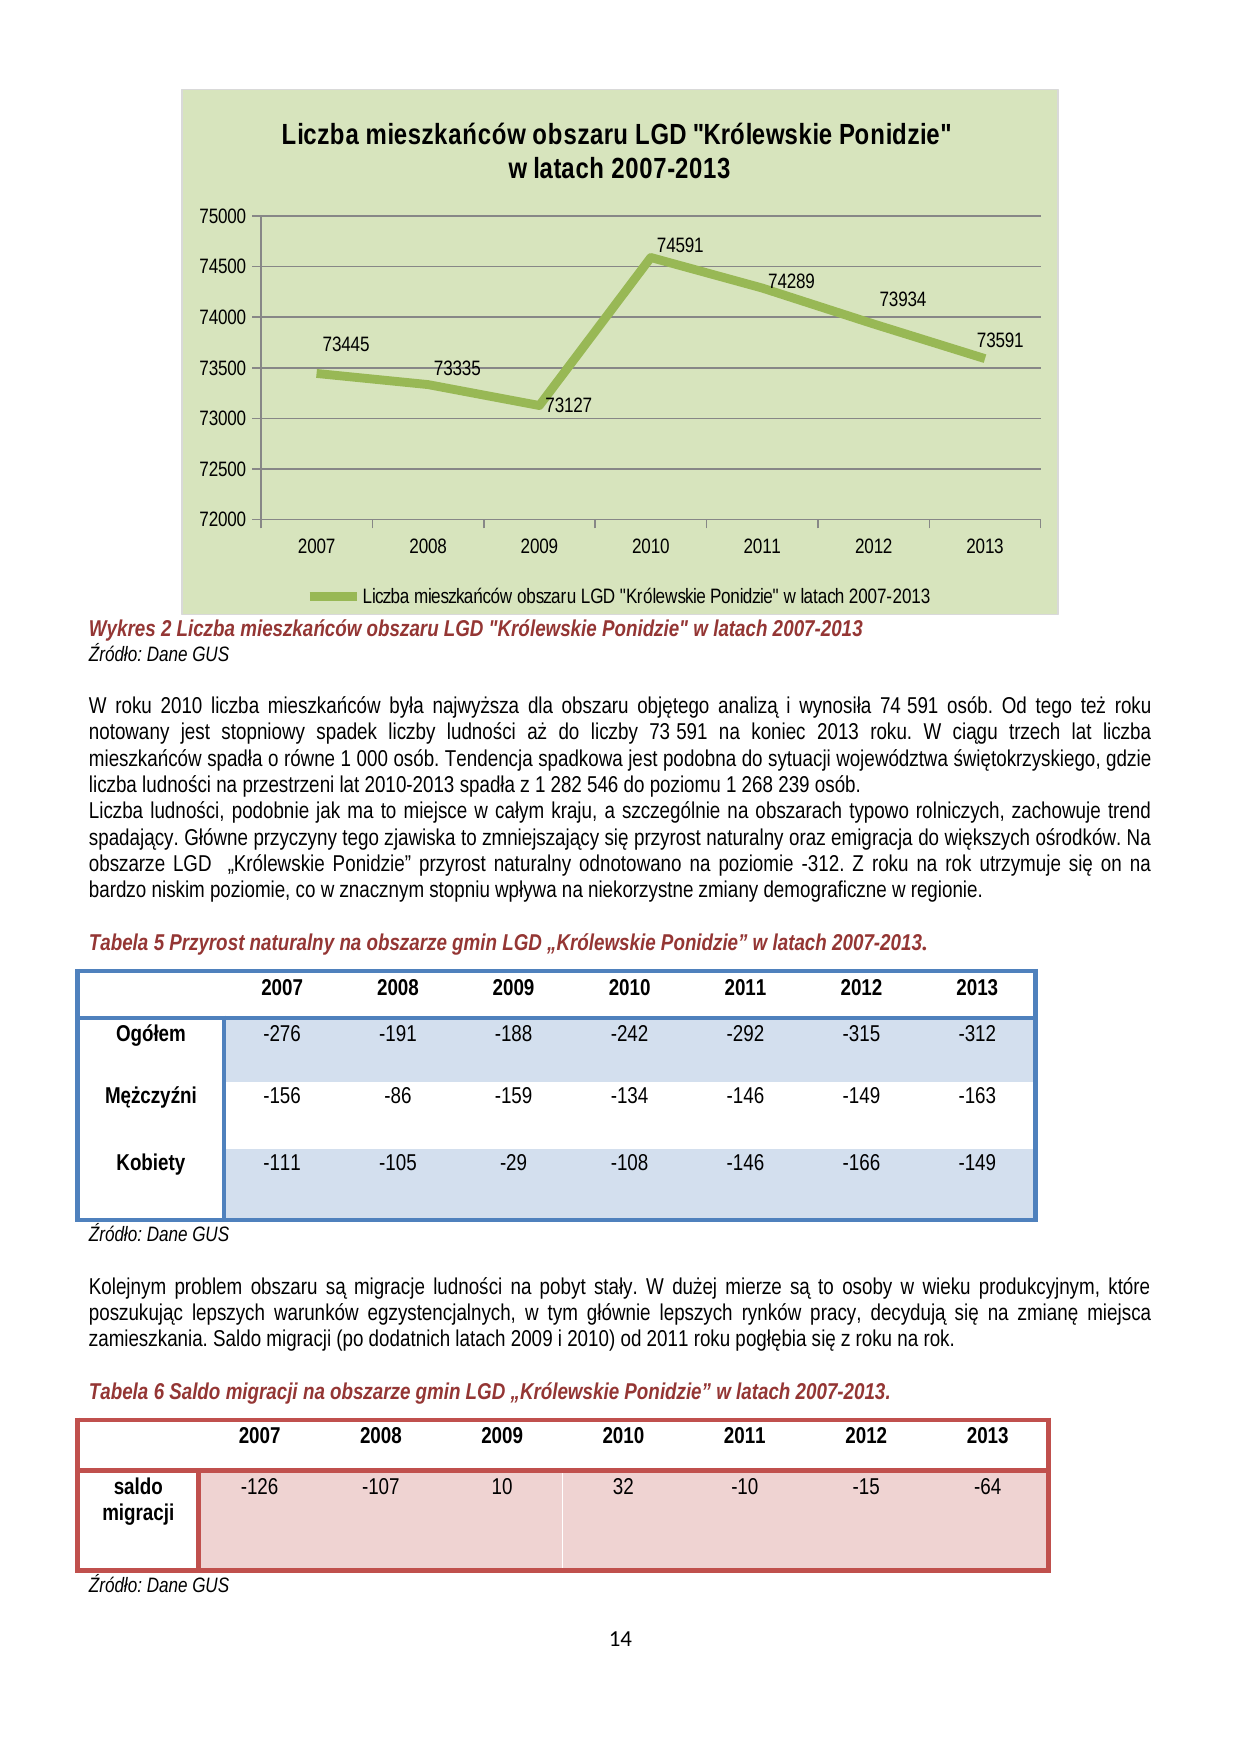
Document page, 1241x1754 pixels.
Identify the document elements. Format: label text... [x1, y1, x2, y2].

text Liczba ludności, podobnie jak ma to miejsce w całym kraju, a szczególnie na obszarach typowo rolniczych, zachowuje trend spadający. Główne przyczyny tego zjawiska to zmniejszający się przyrost naturalny oraz emigracja do większych ośrodków. Na obszarze LGD „Królewskie Ponidzie” przyrost naturalny odnotowano na poziomie -312. Z roku na rok utrzymuje się on na bardzo niskim poziomie, co w znacznym stopniu wpływa na niekorzystne zmiany demograficzne w regionie. [89, 797, 1152, 903]
table_cell -64 [927, 1473, 1046, 1568]
table_cell -242 [571, 1020, 687, 1082]
table_cell saldo migracji [80, 1473, 196, 1568]
table_cell -163 [919, 1082, 1033, 1149]
table_cell -166 [803, 1149, 919, 1218]
table_cell -10 [684, 1473, 805, 1568]
table_header 2009 [455, 973, 571, 1016]
table_cell -149 [803, 1082, 919, 1149]
table_cell -292 [687, 1020, 803, 1082]
table_cell 32 [563, 1473, 684, 1568]
text W roku 2010 liczba mieszkańców była najwyższa dla obszaru objętego analizą i wynosiła 74 591 osób. Od tego też roku notowany jest stopniowy spadek liczby ludności aż do liczby 73 591 na koniec 2013 roku. W ciągu trzech lat liczba mieszkańców spadła o równe 1 000 osób. Tendencja spadkowa jest podobna do sytuacji województwa świętokrzyskiego, gdzie liczba ludności na przestrzeni lat 2010-2013 spadła z 1 282 546 do poziomu 1 268 239 osób. [89, 692, 1152, 797]
table_header 2012 [805, 1422, 927, 1468]
table_header 2011 [684, 1422, 805, 1468]
table_cell -146 [687, 1082, 803, 1149]
table_cell -159 [455, 1082, 571, 1149]
text Tabela 6 Saldo migracji na obszarze gmin LGD „Królewskie Ponidzie” w latach 2007-2013. [89, 1378, 1152, 1404]
table_header [80, 973, 224, 1016]
table_header 2011 [687, 973, 803, 1016]
table_cell Kobiety [80, 1149, 222, 1218]
table_cell 10 [441, 1473, 562, 1568]
table_cell -126 [201, 1473, 320, 1568]
table_cell -315 [803, 1020, 919, 1082]
table_cell Ogółem [80, 1020, 222, 1082]
table_header 2012 [803, 973, 919, 1016]
table_cell -149 [919, 1149, 1033, 1218]
table_cell -29 [455, 1149, 571, 1218]
table_cell -156 [226, 1082, 340, 1149]
table_cell -111 [226, 1149, 340, 1218]
text Wykres 2 Liczba mieszkańców obszaru LGD "Królewskie Ponidzie" w latach 2007-2013 [89, 615, 1152, 642]
table_header 2008 [340, 973, 455, 1016]
text Tabela 5 Przyrost naturalny na obszarze gmin LGD „Królewskie Ponidzie” w latach 2007-2013. [89, 929, 1152, 956]
table_cell Mężczyźni [80, 1082, 222, 1149]
table_header 2008 [320, 1422, 441, 1468]
text Kolejnym problem obszaru są migracje ludności na pobyt stały. W dużej mierze są to osoby w wieku produkcyjnym, które poszukując lepszych warunków egzystencjalnych, w tym głównie lepszych rynków pracy, decydują się na zmianę miejsca zamieszkania. Saldo migracji (po dodatnich latach 2009 i 2010) od 2011 roku pogłębia się z roku na rok. [89, 1273, 1152, 1352]
table_cell -188 [455, 1020, 571, 1082]
text Źródło: Dane GUS [89, 1222, 1152, 1246]
table_header 2007 [199, 1422, 320, 1468]
table_cell -86 [340, 1082, 455, 1149]
table_cell -276 [226, 1020, 340, 1082]
table_header [80, 1422, 199, 1468]
table_cell -107 [320, 1473, 441, 1568]
table_cell -108 [571, 1149, 687, 1218]
table_header 2007 [224, 973, 340, 1016]
text Źródło: Dane GUS [89, 1573, 1152, 1597]
table_header 2013 [927, 1422, 1046, 1468]
table_cell -105 [340, 1149, 455, 1218]
table_header 2009 [441, 1422, 562, 1468]
table_cell -134 [571, 1082, 687, 1149]
table_header 2013 [919, 973, 1033, 1016]
table_header 2010 [563, 1422, 684, 1468]
table_cell -312 [919, 1020, 1033, 1082]
text Źródło: Dane GUS [89, 642, 1152, 666]
table_cell -15 [805, 1473, 927, 1568]
table_cell -191 [340, 1020, 455, 1082]
table_header 2010 [571, 973, 687, 1016]
table_cell -146 [687, 1149, 803, 1218]
